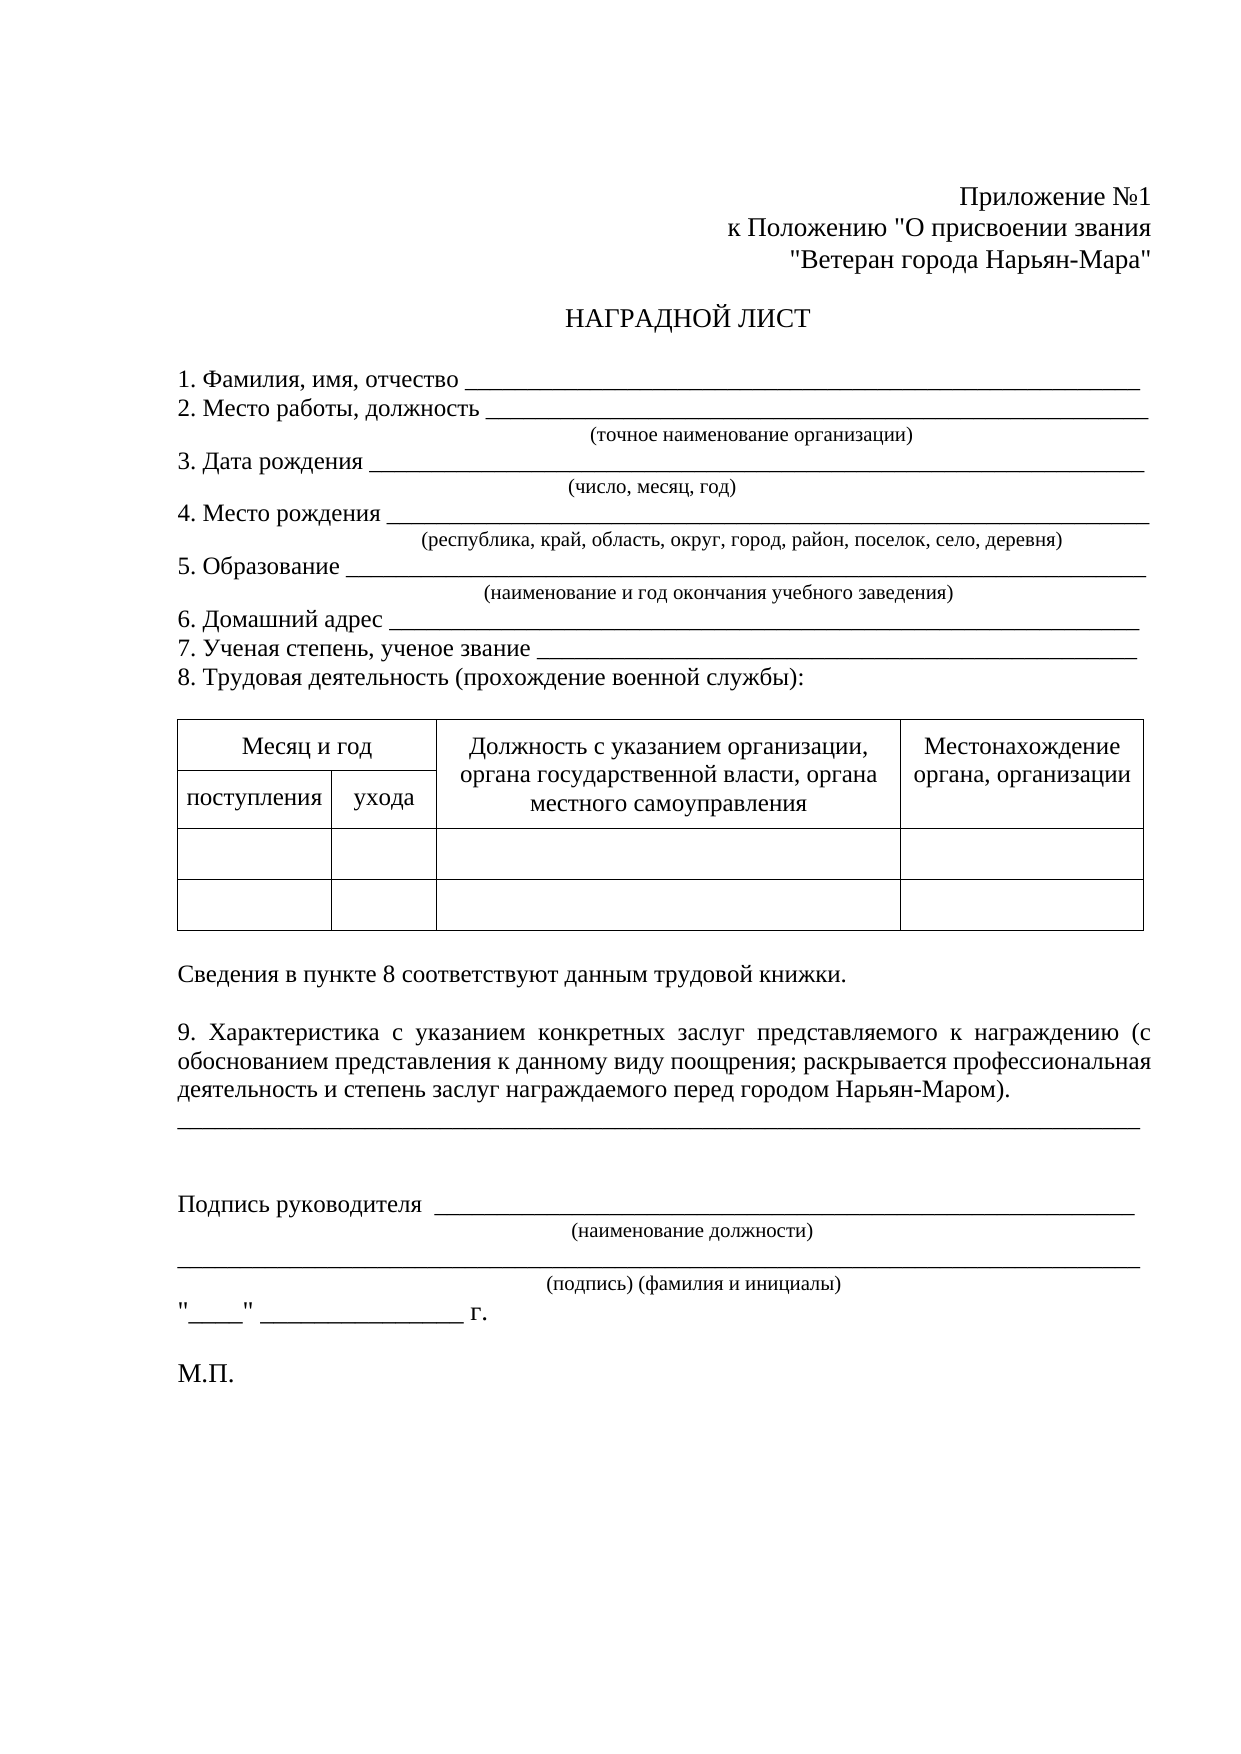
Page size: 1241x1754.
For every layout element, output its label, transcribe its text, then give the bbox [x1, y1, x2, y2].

text Сведения в пункте 8 соответствуют данным трудовой книжки. [177, 959, 1152, 988]
text НАГРАДНОЙ ЛИСТ [177, 302, 1152, 333]
text 8. Трудовая деятельность (прохождение военной службы): [177, 662, 1152, 690]
table_cell [437, 829, 900, 879]
text 7. Ученая степень, ученое звание ________________________________________________ [177, 633, 1152, 662]
text 6. Домашний адрес ____________________________________________________________ [177, 604, 1152, 633]
table_cell [178, 880, 331, 930]
text Подпись руководителя ________________________________________________________ [177, 1189, 1152, 1218]
text _____________________________________________________________________________ [177, 1103, 1152, 1132]
table_cell [437, 880, 900, 930]
text (число, месяц, год) [177, 474, 1152, 498]
table_cell [332, 880, 436, 930]
table_header Должность с указанием организации, органа государственной власти, органа местного самоуправления [437, 720, 900, 828]
text (республика, край, область, округ, город, район, поселок, село, деревня) [177, 527, 1152, 551]
text (точное наименование организации) [177, 422, 1152, 446]
text 3. Дата рождения ______________________________________________________________ [177, 446, 1152, 474]
text (наименование должности) [177, 1218, 1152, 1242]
text 4. Место рождения _____________________________________________________________ [177, 498, 1152, 527]
table_cell [901, 829, 1143, 879]
text (наименование и год окончания учебного заведения) [177, 580, 1152, 604]
text М.П. [177, 1357, 1152, 1389]
table_cell [178, 829, 331, 879]
text 2. Место работы, должность _____________________________________________________ [177, 393, 1152, 422]
text "____" _______________ г. [177, 1295, 1152, 1326]
text _____________________________________________________________________________ [177, 1242, 1152, 1271]
text Приложение №1 [177, 180, 1152, 212]
table_cell поступления [178, 771, 331, 828]
text (подпись) (фамилия и инициалы) [177, 1271, 1152, 1295]
text 1. Фамилия, имя, отчество ______________________________________________________ [177, 364, 1152, 393]
table_cell [332, 829, 436, 879]
text "Ветеран города Нарьян-Мара" [177, 243, 1152, 274]
text 5. Образование ________________________________________________________________ [177, 551, 1152, 580]
text к Положению "О присвоении звания [177, 212, 1152, 243]
table_header Месяц и год [178, 720, 436, 770]
table_header Местонахождение органа, организации [901, 720, 1143, 828]
table_cell ухода [332, 771, 436, 828]
text 9. Характеристика с указанием конкретных заслуг представляемого к награждению (с обоснованием представления к данному виду поощрения; раскрывается профессиональная деятельность и степень заслуг награждаемого перед городом Нарьян-Маром). [177, 1017, 1152, 1103]
table_cell [901, 880, 1143, 930]
